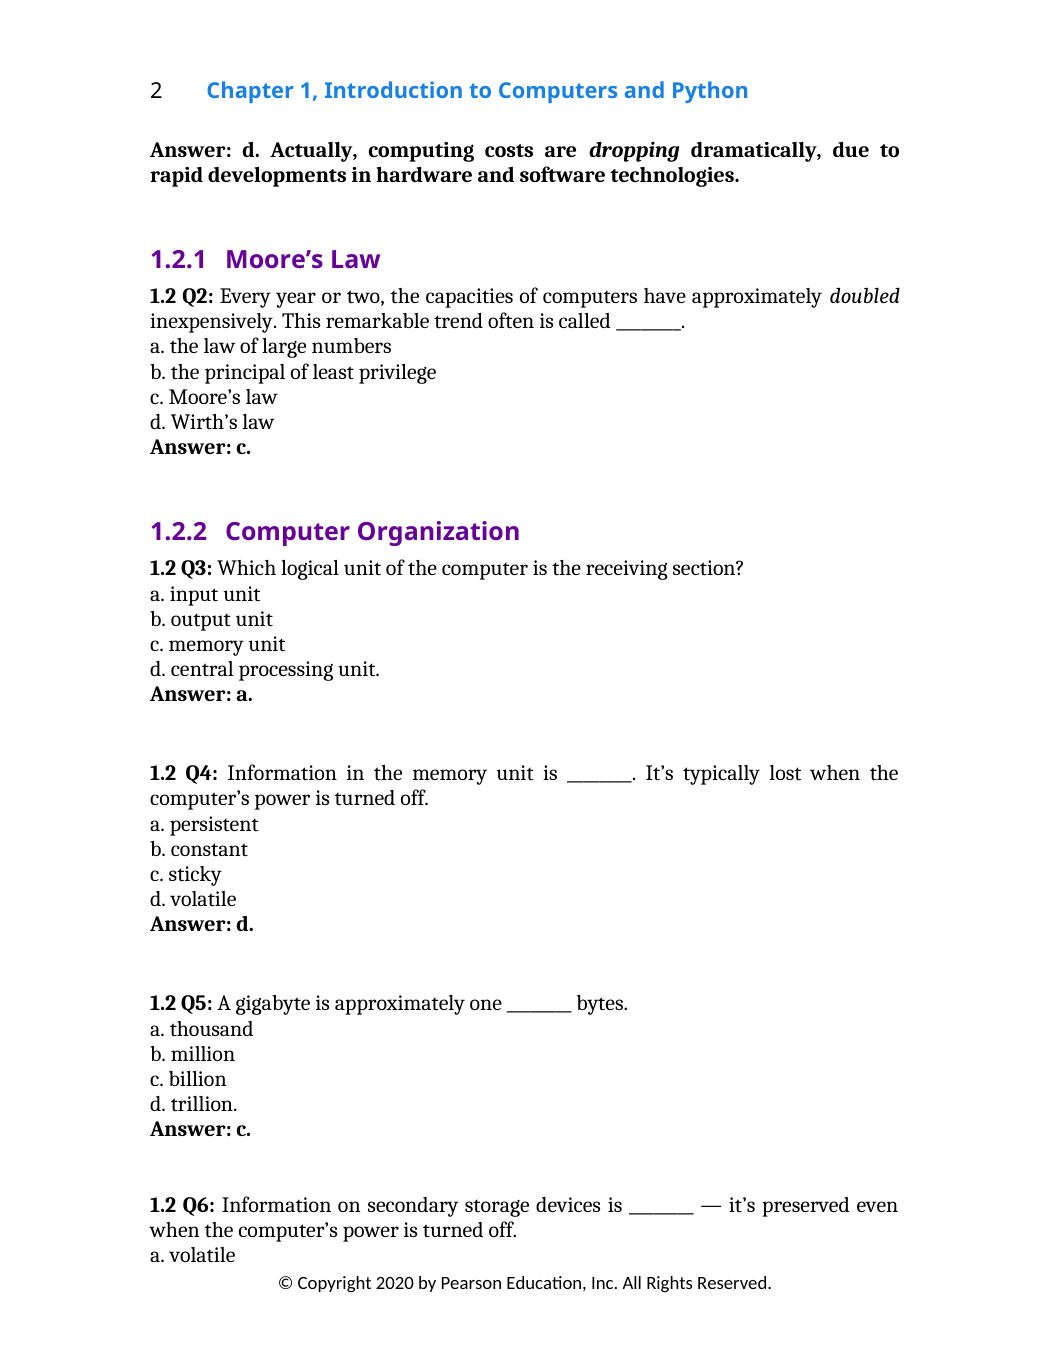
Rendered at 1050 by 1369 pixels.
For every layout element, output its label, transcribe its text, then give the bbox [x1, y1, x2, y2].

text b. the principal of least privilege [150, 359, 900, 384]
text d. volatile [150, 887, 900, 912]
text a. persistent [150, 811, 900, 837]
text Answer: c. [150, 435, 900, 460]
text 1.2 Q3: Which logical unit of the computer is the receiving section? [150, 556, 900, 581]
text c. billion [150, 1067, 900, 1092]
text a. volatile [150, 1243, 900, 1268]
text a. input unit [150, 581, 900, 606]
text Answer: c. [150, 1117, 900, 1142]
text b. million [150, 1041, 900, 1067]
text 1.2.2 Computer Organization [150, 514, 900, 548]
text 1.2 Q4: Information in the memory unit is ________. It’s typically lost when the computer’s power is turned off. [150, 761, 900, 811]
text c. sticky [150, 862, 900, 887]
text 1.2 Q2: Every year or two, the capacities of computers have approximately doubled inexpensively. This remarkable trend often is called ________. [150, 284, 900, 334]
text d. central processing unit. [150, 657, 900, 682]
text 1.2 Q6: Information on secondary storage devices is ________ — it’s preserved even when the computer’s power is turned off. [150, 1193, 900, 1243]
text 1.2 Q5: A gigabyte is approximately one ________ bytes. [150, 991, 900, 1016]
text b. output unit [150, 606, 900, 632]
text b. constant [150, 837, 900, 862]
text 1.2.1 Moore’s Law [150, 241, 900, 275]
text Answer: d. [150, 912, 900, 937]
text Answer: d. Actually, computing costs are dropping dramatically, due to rapid developments in hardware and software technologies. [150, 137, 900, 188]
text c. Moore’s law [150, 384, 900, 410]
text Answer: a. [150, 682, 900, 707]
text d. Wirth’s law [150, 410, 900, 435]
text a. thousand [150, 1016, 900, 1041]
text d. trillion. [150, 1092, 900, 1117]
text a. the law of large numbers [150, 334, 900, 359]
text c. memory unit [150, 632, 900, 657]
